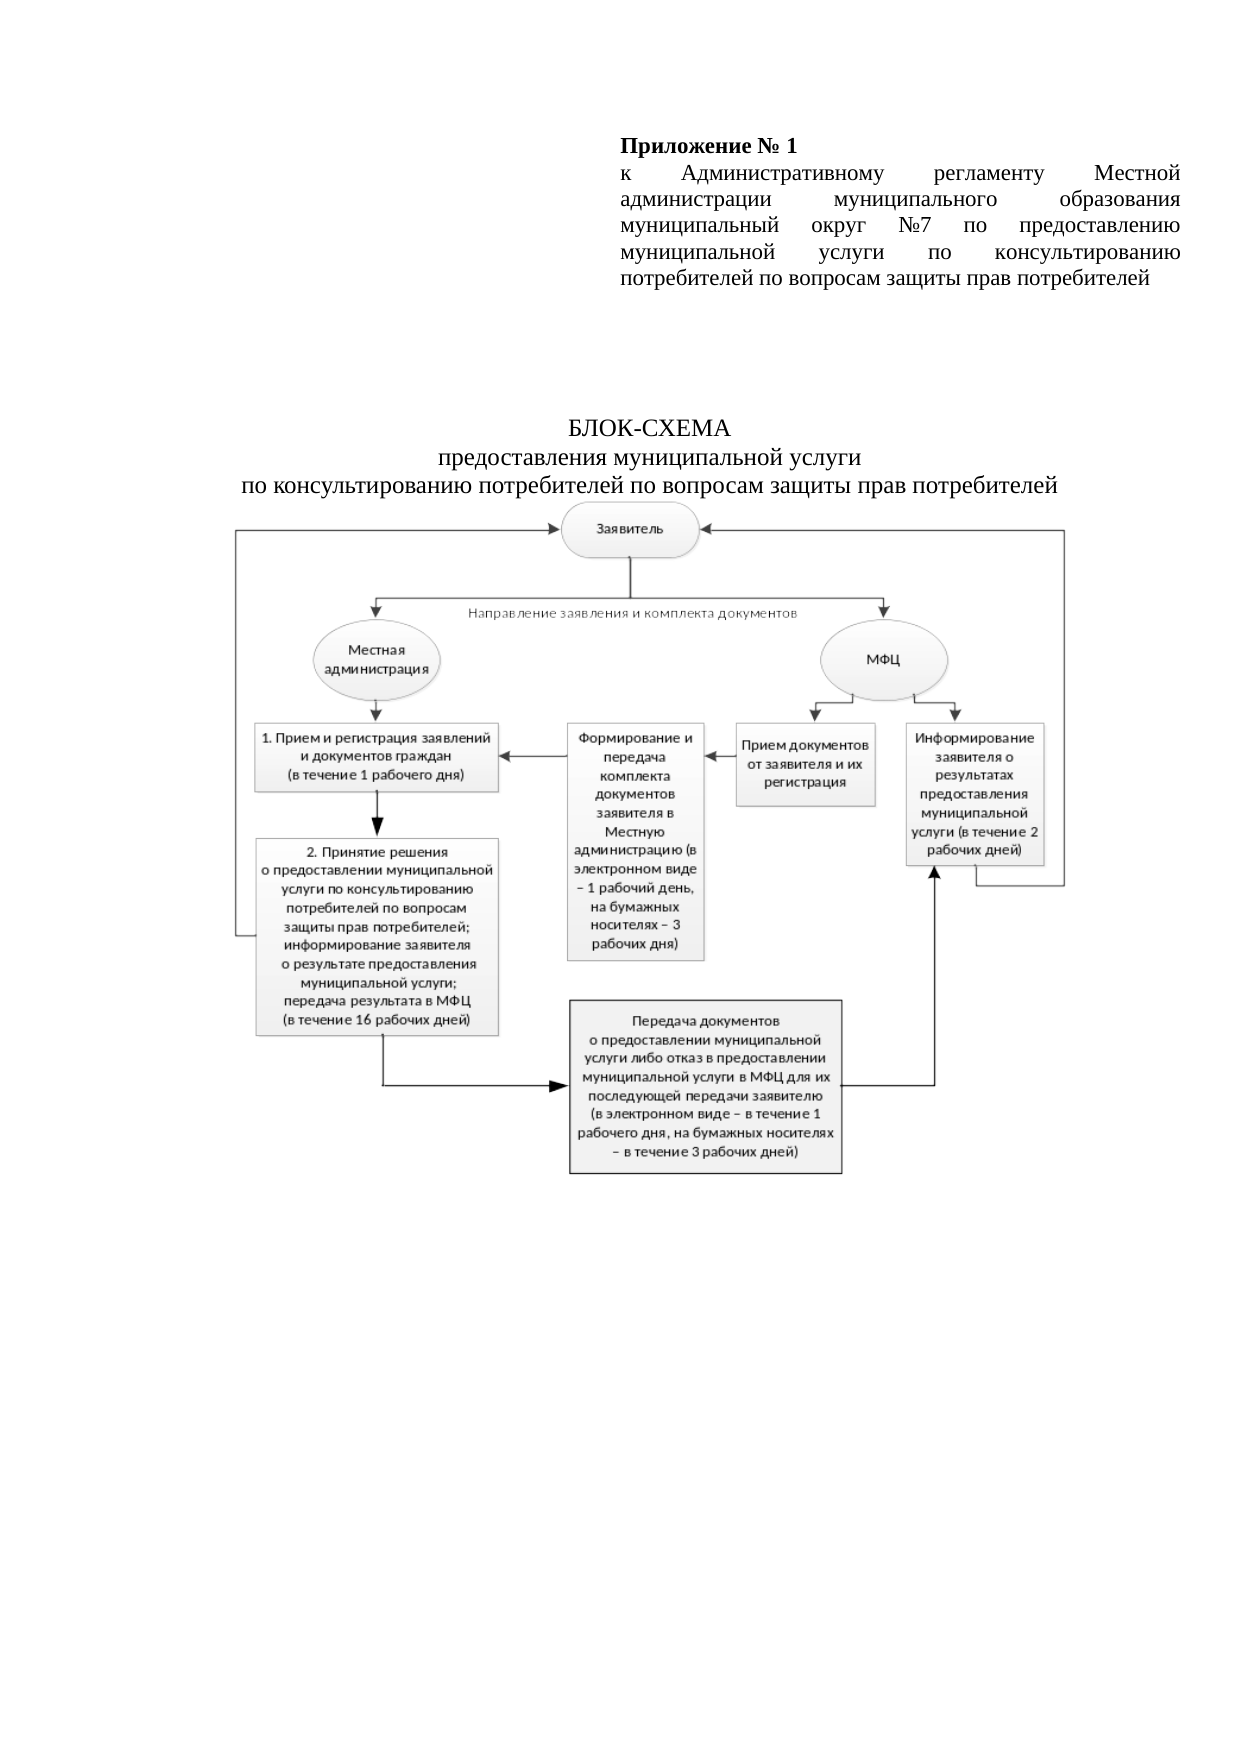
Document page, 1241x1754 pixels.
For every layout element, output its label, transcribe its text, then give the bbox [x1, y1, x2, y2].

text по консультированию потребителей по вопросам защиты прав потребителей [118, 470, 1181, 499]
text БЛОК-СХЕМА [118, 413, 1181, 442]
text к Административному регламенту Местной администрации муниципального образования муниципальный округ №7 по предоставлению муниципальной услуги по консультированию потребителей по вопросам защиты прав потребителей [620, 159, 1181, 291]
text Приложение № 1 [620, 132, 1181, 159]
text предоставления муниципальной услуги [118, 442, 1181, 470]
